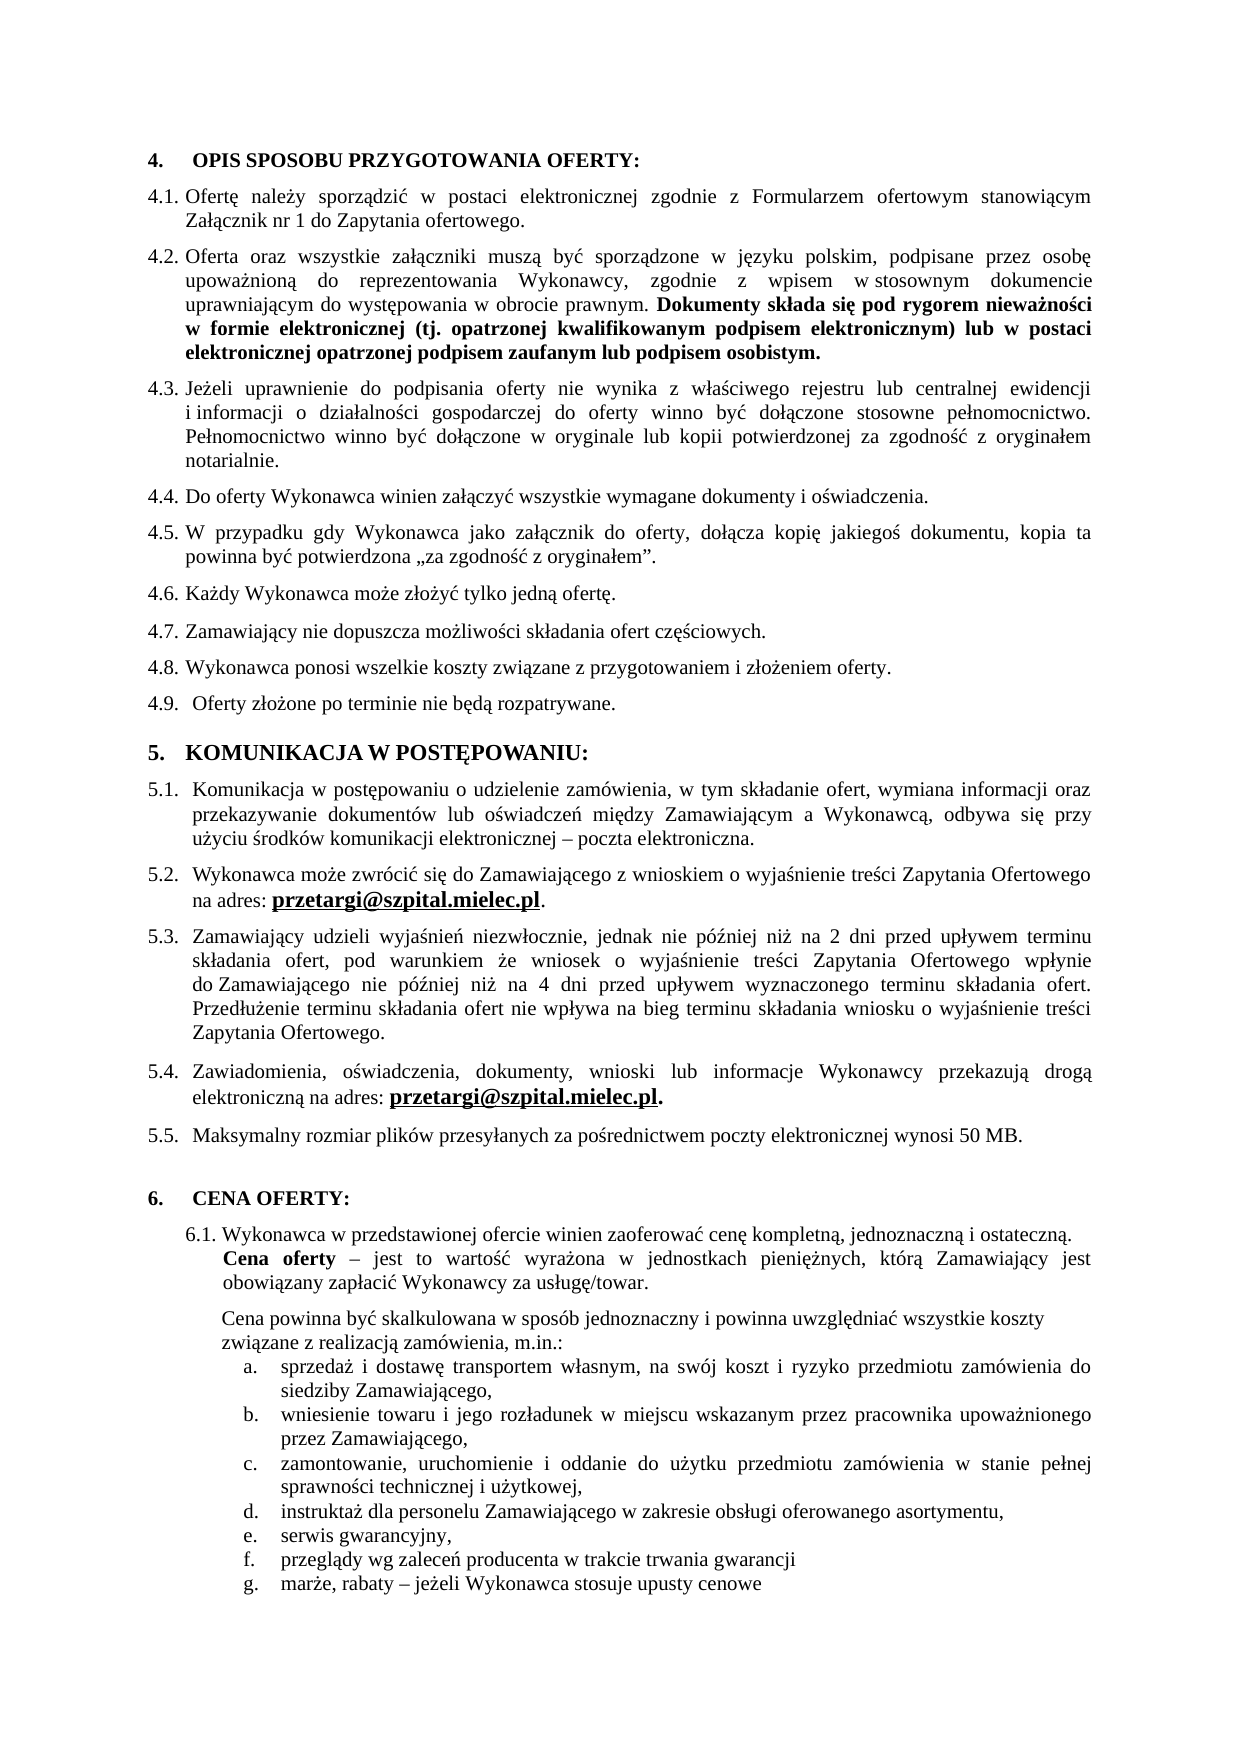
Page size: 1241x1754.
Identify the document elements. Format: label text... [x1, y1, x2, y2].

text 6.1. Wykonawca w przedstawionej ofercie winien zaoferować cenę kompletną, jednoznaczną i ostateczną. [185, 1222, 1093, 1246]
list wniesienie towaru i jego rozładunek w miejscu wskazanym przez pracownika upoważnionego przez Zamawiającego, [243, 1402, 1093, 1450]
list Do oferty Wykonawca winien załączyć wszystkie wymagane dokumenty i oświadczenia. [148, 484, 1093, 508]
list Zawiadomienia, oświadczenia, dokumenty, wnioski lub informacje Wykonawcy przekazują drogą elektroniczną na adres: przetargi@szpital.mielec.pl. [148, 1059, 1093, 1109]
list Wykonawca może zwrócić się do Zamawiającego z wnioskiem o wyjaśnienie treści Zapytania Ofertowego na adres: przetargi@szpital.mielec.pl. [148, 862, 1093, 912]
list Oferta oraz wszystkie załączniki muszą być sporządzone w języku polskim, podpisane przez osobę upoważnioną do reprezentowania Wykonawcy, zgodnie z wpisem w stosownym dokumencie uprawniającym do występowania w obrocie prawnym. Dokumenty składa się pod rygorem nieważności w formie elektronicznej (tj. opatrzonej kwalifikowanym podpisem elektronicznym) lub w postaci elektronicznej opatrzonej podpisem zaufanym lub podpisem osobistym. [148, 244, 1093, 364]
list Maksymalny rozmiar plików przesyłanych za pośrednictwem poczty elektronicznej wynosi 50 MB. [148, 1123, 1093, 1147]
text Cena powinna być skalkulowana w sposób jednoznaczny i powinna uwzględniać wszystkie koszty związane z realizacją zamówienia, m.in.: [221, 1306, 1093, 1354]
list OPIS SPOSOBU PRZYGOTOWANIA OFERTY: [148, 148, 1093, 172]
list sprzedaż i dostawę transportem własnym, na swój koszt i ryzyko przedmiotu zamówienia do siedziby Zamawiającego, [243, 1354, 1093, 1402]
list serwis gwarancyjny, [243, 1523, 1093, 1547]
list przeglądy wg zaleceń producenta w trakcie trwania gwarancji [243, 1547, 1093, 1571]
list W przypadku gdy Wykonawca jako załącznik do oferty, dołącza kopię jakiegoś dokumentu, kopia ta powinna być potwierdzona „za zgodność z oryginałem”. [148, 520, 1093, 568]
list Oferty złożone po terminie nie będą rozpatrywane. [148, 691, 1093, 715]
list Każdy Wykonawca może złożyć tylko jedną ofertę. [148, 580, 1093, 604]
list zamontowanie, uruchomienie i oddanie do użytku przedmiotu zamówienia w stanie pełnej sprawności technicznej i użytkowej, [243, 1450, 1093, 1498]
list KOMUNIKACJA W POSTĘPOWANIU: [148, 739, 1093, 765]
list Ofertę należy sporządzić w postaci elektronicznej zgodnie z Formularzem ofertowym stanowiącym Załącznik nr 1 do Zapytania ofertowego. [148, 184, 1093, 232]
list Komunikacja w postępowaniu o udzielenie zamówienia, w tym składanie ofert, wymiana informacji oraz przekazywanie dokumentów lub oświadczeń między Zamawiającym a Wykonawcą, odbywa się przy użyciu środków komunikacji elektronicznej – poczta elektroniczna. [148, 777, 1093, 849]
list Wykonawca ponosi wszelkie koszty związane z przygotowaniem i złożeniem oferty. [148, 655, 1093, 679]
list Zamawiający udzieli wyjaśnień niezwłocznie, jednak nie później niż na 2 dni przed upływem terminu składania ofert, pod warunkiem że wniosek o wyjaśnienie treści Zapytania Ofertowego wpłynie do Zamawiającego nie później niż na 4 dni przed upływem wyznaczonego terminu składania ofert. Przedłużenie terminu składania ofert nie wpływa na bieg terminu składania wniosku o wyjaśnienie treści Zapytania Ofertowego. [148, 924, 1093, 1044]
list CENA OFERTY: [148, 1186, 1093, 1210]
list instruktaż dla personelu Zamawiającego w zakresie obsługi oferowanego asortymentu, [243, 1498, 1093, 1523]
text Cena oferty – jest to wartość wyrażona w jednostkach pieniężnych, którą Zamawiający jest obowiązany zapłacić Wykonawcy za usługę/towar. [223, 1246, 1093, 1294]
list Zamawiający nie dopuszcza możliwości składania ofert częściowych. [148, 619, 1093, 643]
list marże, rabaty – jeżeli Wykonawca stosuje upusty cenowe [243, 1571, 1093, 1595]
list Jeżeli uprawnienie do podpisania oferty nie wynika z właściwego rejestru lub centralnej ewidencji i informacji o działalności gospodarczej do oferty winno być dołączone stosowne pełnomocnictwo. Pełnomocnictwo winno być dołączone w oryginale lub kopii potwierdzonej za zgodność z oryginałem notarialnie. [148, 376, 1093, 472]
